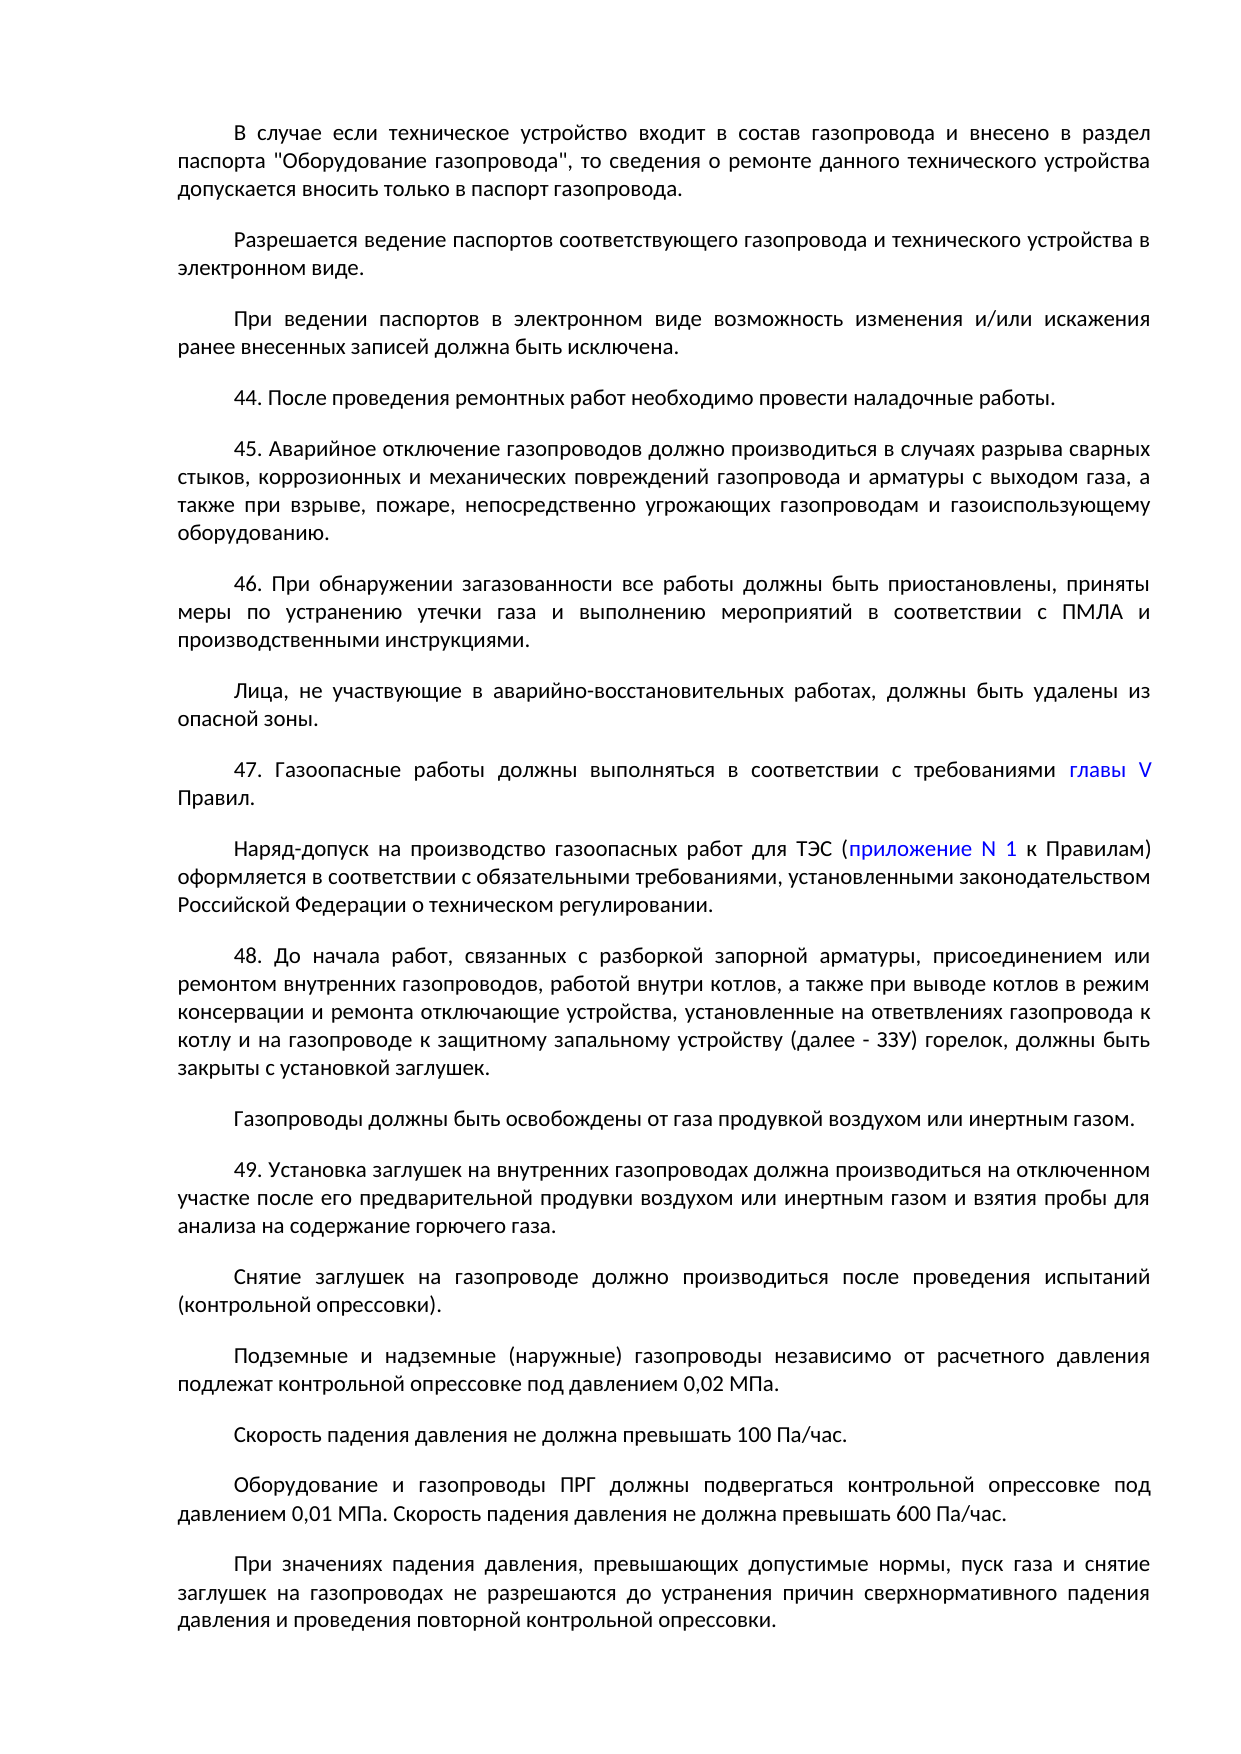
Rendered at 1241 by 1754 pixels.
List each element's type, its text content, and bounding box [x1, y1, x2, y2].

text Снятие заглушек на газопроводе должно производиться после проведения испытаний (контрольной опрессовки). [177, 1262, 1152, 1318]
text Разрешается ведение паспортов соответствующего газопровода и технического устройства в электронном виде. [177, 225, 1152, 281]
text В случае если техническое устройство входит в состав газопровода и внесено в раздел паспорта "Оборудование газопровода", то сведения о ремонте данного технического устройства допускается вносить только в паспорт газопровода. [177, 118, 1152, 202]
text 44. После проведения ремонтных работ необходимо провести наладочные работы. [177, 383, 1152, 411]
text 46. При обнаружении загазованности все работы должны быть приостановлены, приняты меры по устранению утечки газа и выполнению мероприятий в соответствии с ПМЛА и производственными инструкциями. [177, 569, 1152, 653]
text При ведении паспортов в электронном виде возможность изменения и/или искажения ранее внесенных записей должна быть исключена. [177, 304, 1152, 360]
text 47. Газоопасные работы должны выполняться в соответствии с требованиями главы V Правил. [177, 755, 1152, 811]
text 45. Аварийное отключение газопроводов должно производиться в случаях разрыва сварных стыков, коррозионных и механических повреждений газопровода и арматуры с выходом газа, а также при взрыве, пожаре, непосредственно угрожающих газопроводам и газоиспользующему оборудованию. [177, 434, 1152, 546]
text Скорость падения давления не должна превышать 100 Па/час. [177, 1420, 1152, 1448]
text Оборудование и газопроводы ПРГ должны подвергаться контрольной опрессовке под давлением 0,01 МПа. Скорость падения давления не должна превышать 600 Па/час. [177, 1471, 1152, 1527]
text 49. Установка заглушек на внутренних газопроводах должна производиться на отключенном участке после его предварительной продувки воздухом или инертным газом и взятия пробы для анализа на содержание горючего газа. [177, 1155, 1152, 1239]
text 48. До начала работ, связанных с разборкой запорной арматуры, присоединением или ремонтом внутренних газопроводов, работой внутри котлов, а также при выводе котлов в режим консервации и ремонта отключающие устройства, установленные на ответвлениях газопровода к котлу и на газопроводе к защитному запальному устройству (далее - ЗЗУ) горелок, должны быть закрыты с установкой заглушек. [177, 941, 1152, 1081]
text Подземные и надземные (наружные) газопроводы независимо от расчетного давления подлежат контрольной опрессовке под давлением 0,02 МПа. [177, 1341, 1152, 1397]
text Газопроводы должны быть освобождены от газа продувкой воздухом или инертным газом. [177, 1104, 1152, 1132]
text Наряд-допуск на производство газоопасных работ для ТЭС (приложение N 1 к Правилам) оформляется в соответствии с обязательными требованиями, установленными законодательством Российской Федерации о техническом регулировании. [177, 834, 1152, 918]
text Лица, не участвующие в аварийно-восстановительных работах, должны быть удалены из опасной зоны. [177, 676, 1152, 732]
text При значениях падения давления, превышающих допустимые нормы, пуск газа и снятие заглушек на газопроводах не разрешаются до устранения причин сверхнормативного падения давления и проведения повторной контрольной опрессовки. [177, 1549, 1152, 1634]
